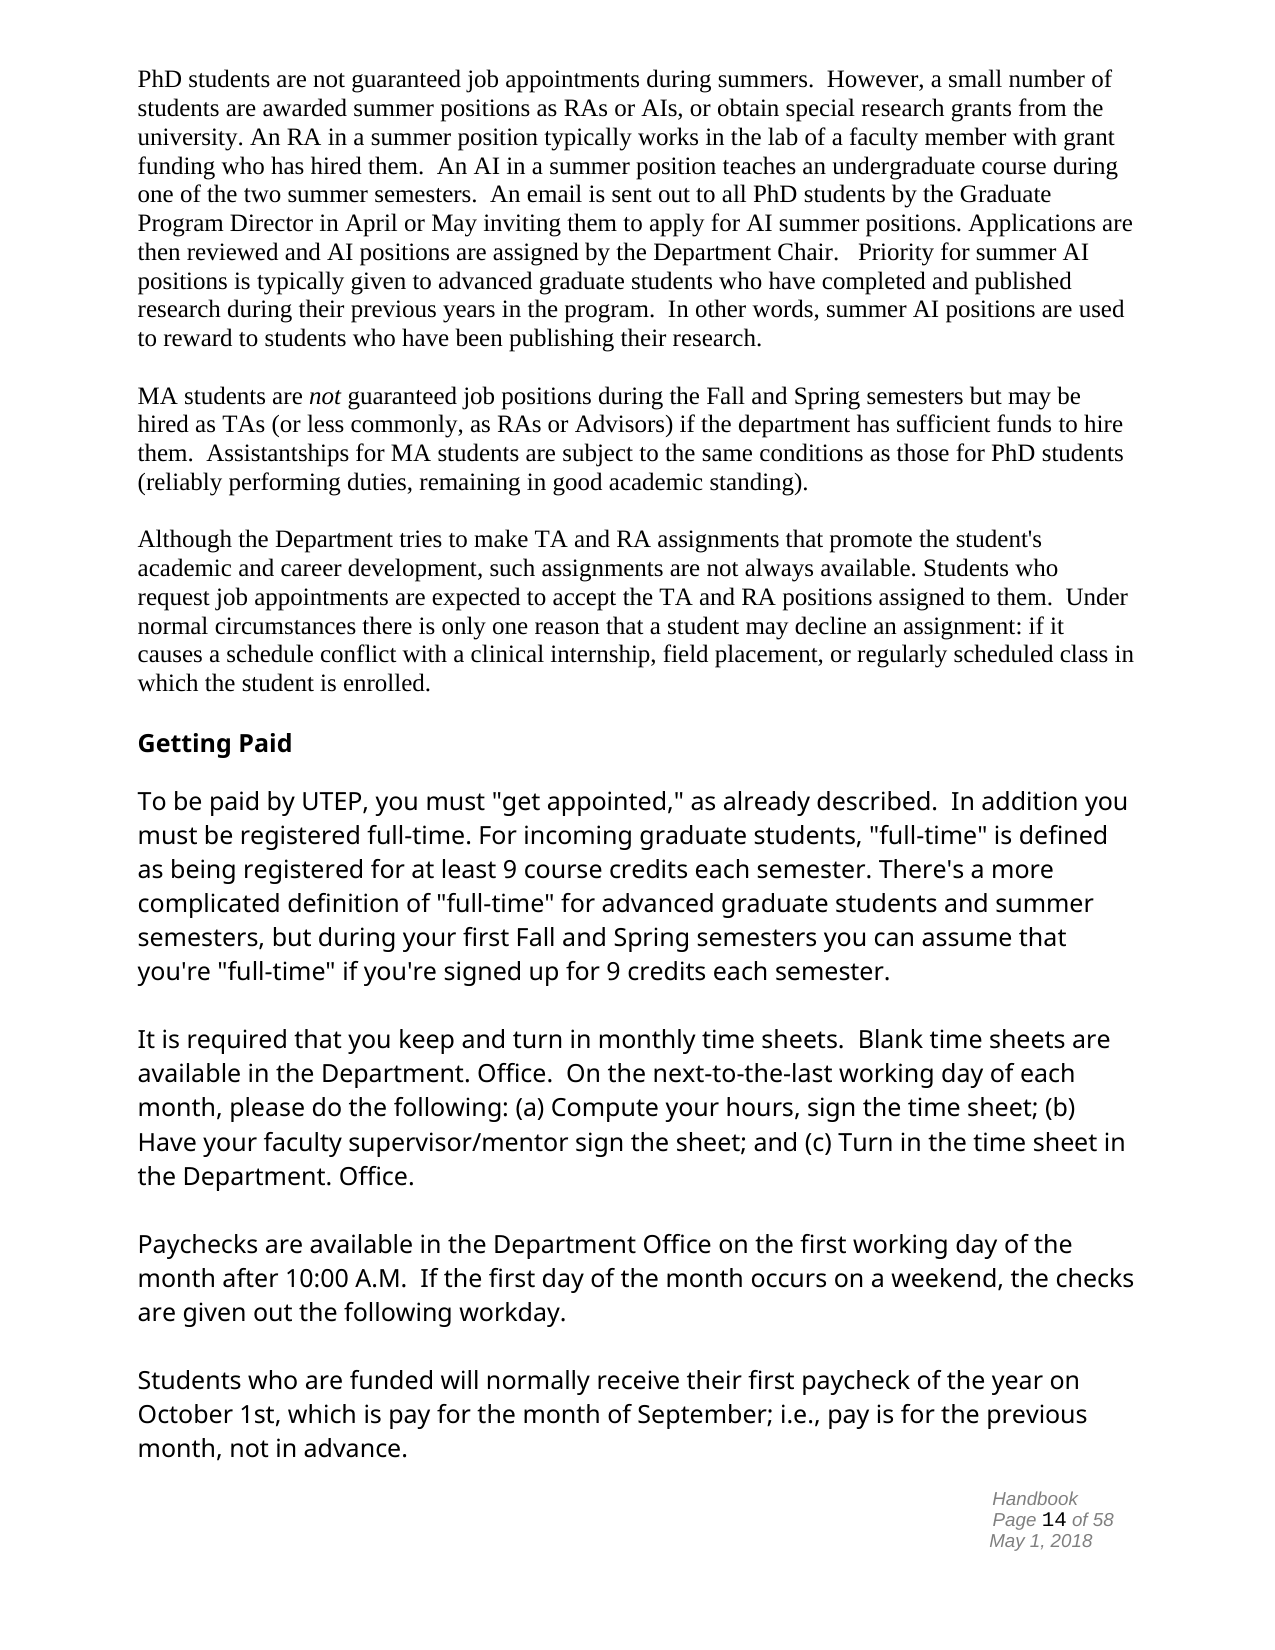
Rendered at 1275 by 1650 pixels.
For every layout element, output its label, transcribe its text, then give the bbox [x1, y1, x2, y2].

text Students who are funded will normally receive their first paycheck of the year on October 1st, which is pay for the month of September; i.e., pay is for the previous month, not in advance. [137, 1363, 1135, 1465]
text Although the Department tries to make TA and RA assignments that promote the student's academic and career development, such assignments are not always available. Students who request job appointments are expected to accept the TA and RA positions assigned to them. Under normal circumstances there is only one reason that a student may decline an assignment: if it causes a schedule conflict with a clinical internship, field placement, or regularly scheduled class in which the student is enrolled. [137, 524, 1135, 697]
text PhD students are not guaranteed job appointments during summers. However, a small number of students are awarded summer positions as RAs or AIs, or obtain special research grants from the university. An RA in a summer position typically works in the lab of a faculty member with grant funding who has hired them. An AI in a summer position teaches an undergraduate course during one of the two summer semesters. An email is sent out to all PhD students by the Graduate Program Director in April or May inviting them to apply for AI summer positions. Applications are then reviewed and AI positions are assigned by the Department Chair. Priority for summer AI positions is typically given to advanced graduate students who have completed and published research during their previous years in the program. In other words, summer AI positions are used to reward to students who have been publishing their research. [137, 64, 1135, 352]
text Getting Paid [137, 726, 1135, 760]
text Paychecks are available in the Department Office on the first working day of the month after 10:00 A.M. If the first day of the month occurs on a weekend, the checks are given out the following workday. [137, 1226, 1135, 1328]
text To be paid by UTEP, you must "get appointed," as already described. In addition you must be registered full-time. For incoming graduate students, "full-time" is defined as being registered for at least 9 course credits each semester. There's a more complicated definition of "full-time" for advanced graduate students and summer semesters, but during your first Fall and Spring semesters you can assume that you're "full-time" if you're signed up for 9 credits each semester. [137, 783, 1135, 988]
text It is required that you keep and turn in monthly time sheets. Blank time sheets are available in the Department. Office. On the next-to-the-last working day of each month, please do the following: (a) Compute your hours, sign the time sheet; (b) Have your faculty supervisor/mentor sign the sheet; and (c) Turn in the time sheet in the Department. Office. [137, 1022, 1135, 1192]
text MA students are not guaranteed job positions during the Fall and Spring semesters but may be hired as TAs (or less commonly, as RAs or Advisors) if the department has sufficient funds to hire them. Assistantships for MA students are subject to the same conditions as those for PhD students (reliably performing duties, remaining in good academic standing). [137, 381, 1135, 496]
